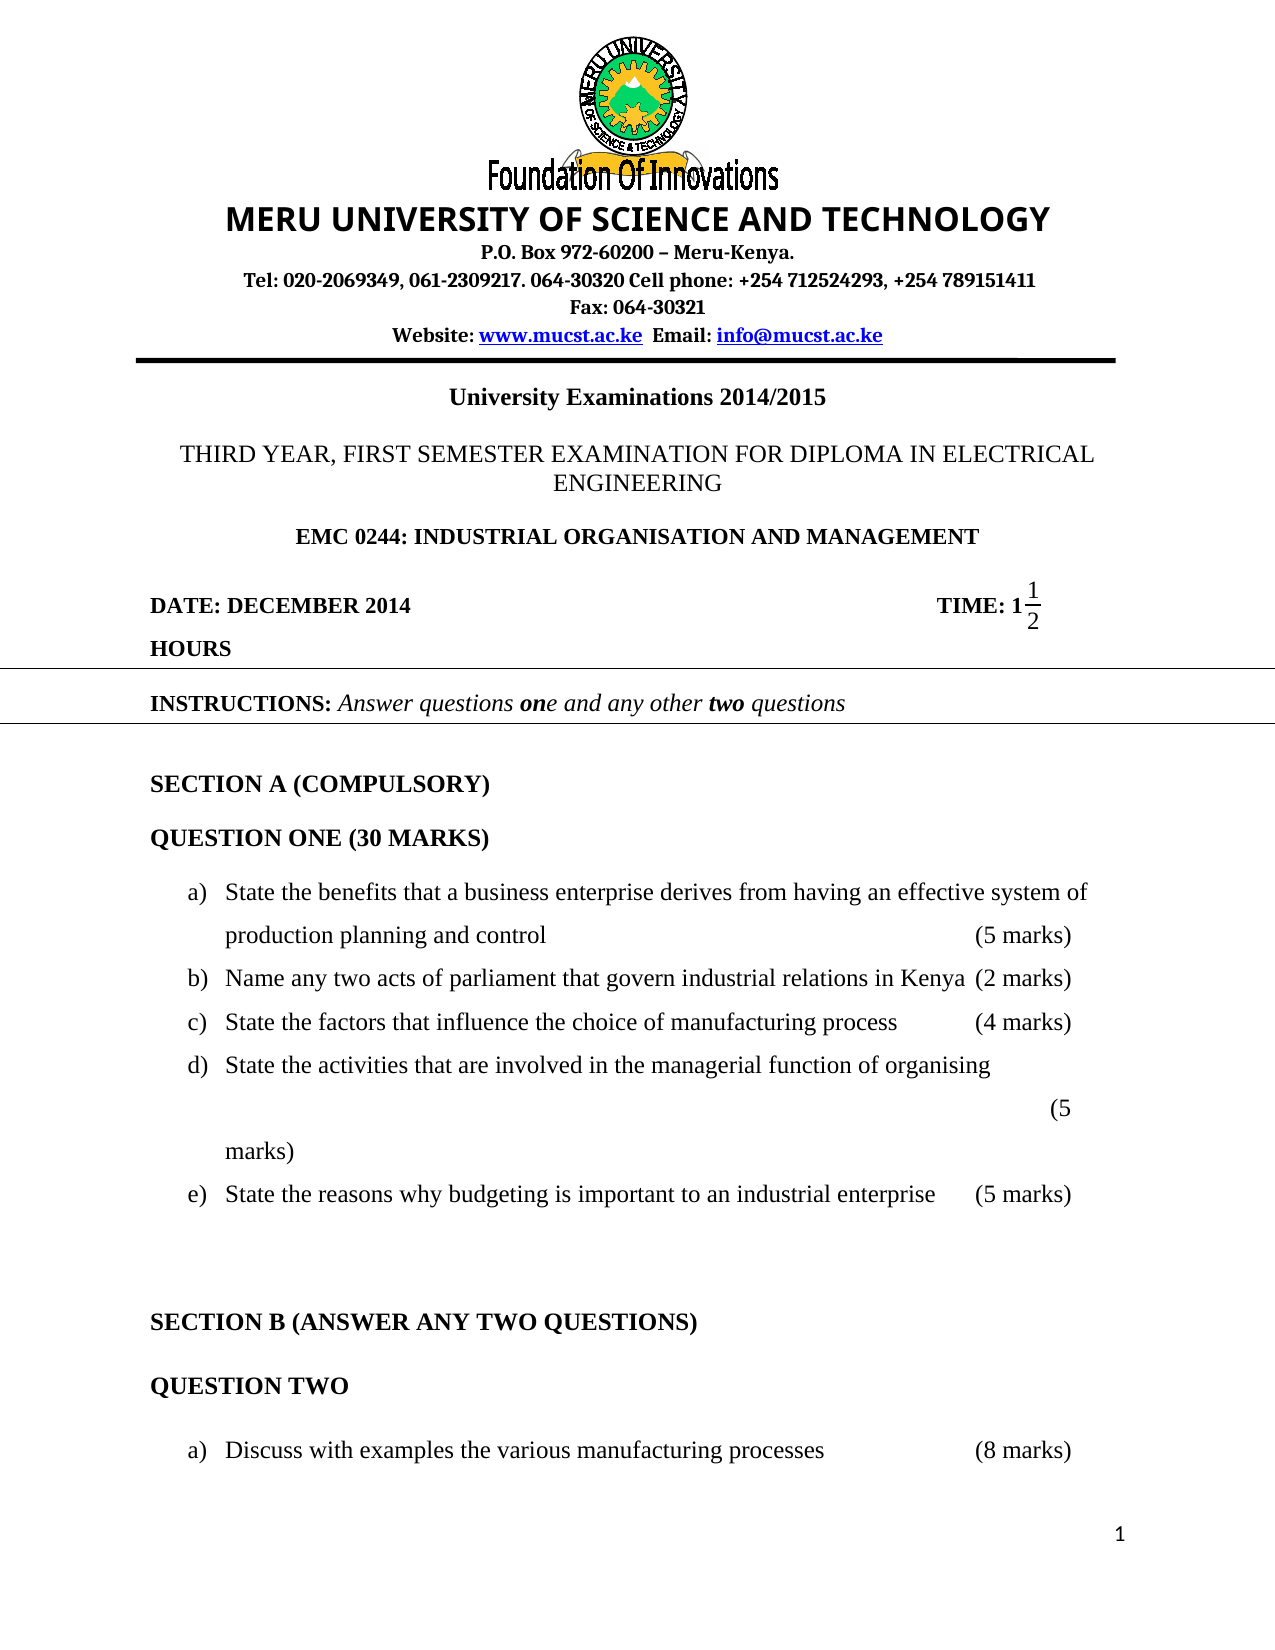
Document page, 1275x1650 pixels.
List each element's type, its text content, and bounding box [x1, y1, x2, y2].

text EMC 0244: INDUSTRIAL ORGANISATION AND MANAGEMENT [150, 523, 1125, 550]
list State the benefits that a business enterprise derives from having an effective system of production planning and control (5 marks) [187, 877, 1125, 949]
text QUESTION TWO [150, 1371, 1125, 1400]
list Name any two acts of parliament that govern industrial relations in Kenya (2 marks) [187, 963, 1125, 992]
picture [643, 143, 708, 185]
picture [641, 173, 652, 185]
text Tel: 020-2069349, 061-2309217. 064-30320 Cell phone: +254 712524293, +254 789151411 [150, 268, 1125, 292]
picture [587, 173, 593, 185]
text P.O. Box 972-60200 – Meru-Kenya. [150, 241, 1125, 265]
text DATE: DECEMBER 2014 TIME: 1 HOURS [150, 576, 1125, 661]
picture [677, 175, 682, 185]
picture [662, 171, 668, 185]
text SECTION B (ANSWER ANY TWO QUESTIONS) [150, 1307, 1125, 1336]
text QUESTION ONE (30 MARKS) [150, 823, 1125, 852]
picture [690, 171, 697, 185]
picture [602, 172, 607, 185]
list Discuss with examples the various manufacturing processes (8 marks) [187, 1435, 1125, 1464]
list State the factors that influence the choice of manufacturing process (4 marks) [187, 1007, 1125, 1035]
text INSTRUCTIONS: Answer questions one and any other two questions [150, 688, 1125, 717]
text THIRD YEAR, FIRST SEMESTER EXAMINATION FOR DIPLOMA IN ELECTRICAL ENGINEERING [150, 439, 1125, 497]
picture [558, 171, 565, 177]
picture [622, 174, 632, 185]
text University Examinations 2014/2015 [150, 382, 1125, 411]
picture [610, 173, 620, 185]
picture [558, 143, 640, 185]
text MERU UNIVERSITY OF SCIENCE AND TECHNOLOGY [150, 195, 1125, 241]
picture [604, 143, 656, 154]
list State the activities that are involved in the managerial function of organising (5 marks) [187, 1050, 1125, 1165]
text Fax: 064-30321 [150, 296, 1125, 320]
text SECTION A (COMPULSORY) [150, 769, 1125, 798]
text Website: www.mucst.ac.ke Email: info@mucst.ac.ke [150, 323, 1125, 347]
list State the reasons why budgeting is important to an industrial enterprise (5 marks) [187, 1179, 1125, 1208]
picture [634, 175, 638, 185]
